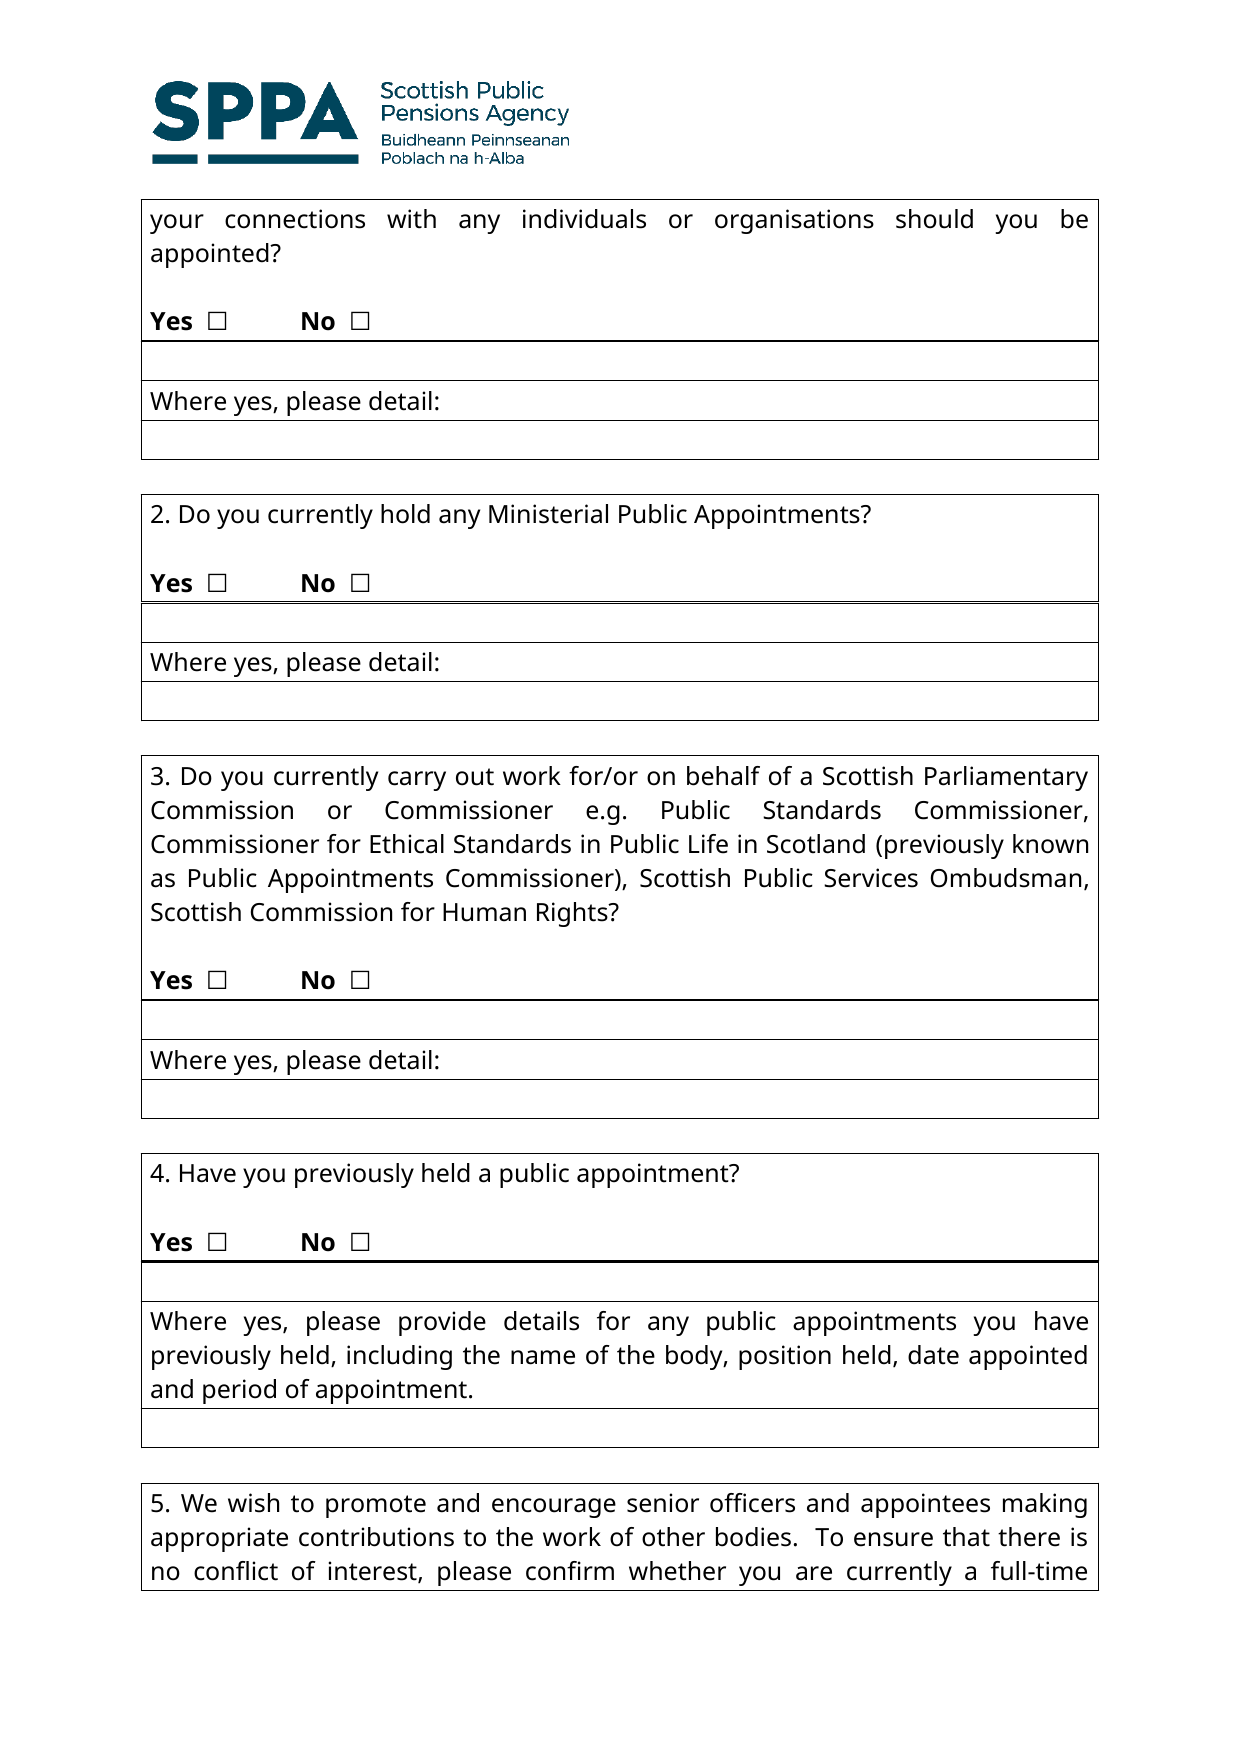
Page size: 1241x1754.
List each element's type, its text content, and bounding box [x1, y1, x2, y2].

text Where yes, please detail: [142, 643, 1098, 681]
picture [150, 75, 571, 170]
text Where yes, please detail: [142, 1040, 1098, 1079]
text Where yes, please detail: [142, 381, 1098, 420]
text 3. Do you currently carry out work for/or on behalf of a Scottish Parliamentary Commission or Commissioner e.g. Public Standards Commissioner, Commissioner for Ethical Standards in Public Life in Scotland (previously known as Public Appointments Commissioner), Scottish Public Services Ombudsman, Scottish Commission for Human Rights? [142, 756, 1098, 929]
text 2. Do you currently hold any Ministerial Public Appointments? [142, 495, 1098, 531]
text Yes No [142, 960, 1098, 999]
text Yes No [142, 301, 1098, 340]
text Where yes, please provide details for any public appointments you have previously held, including the name of the body, position held, date appointed and period of appointment. [142, 1302, 1098, 1408]
text Yes No [142, 1221, 1098, 1260]
text Yes No [142, 562, 1098, 601]
text 4. Have you previously held a public appointment? [142, 1154, 1098, 1190]
